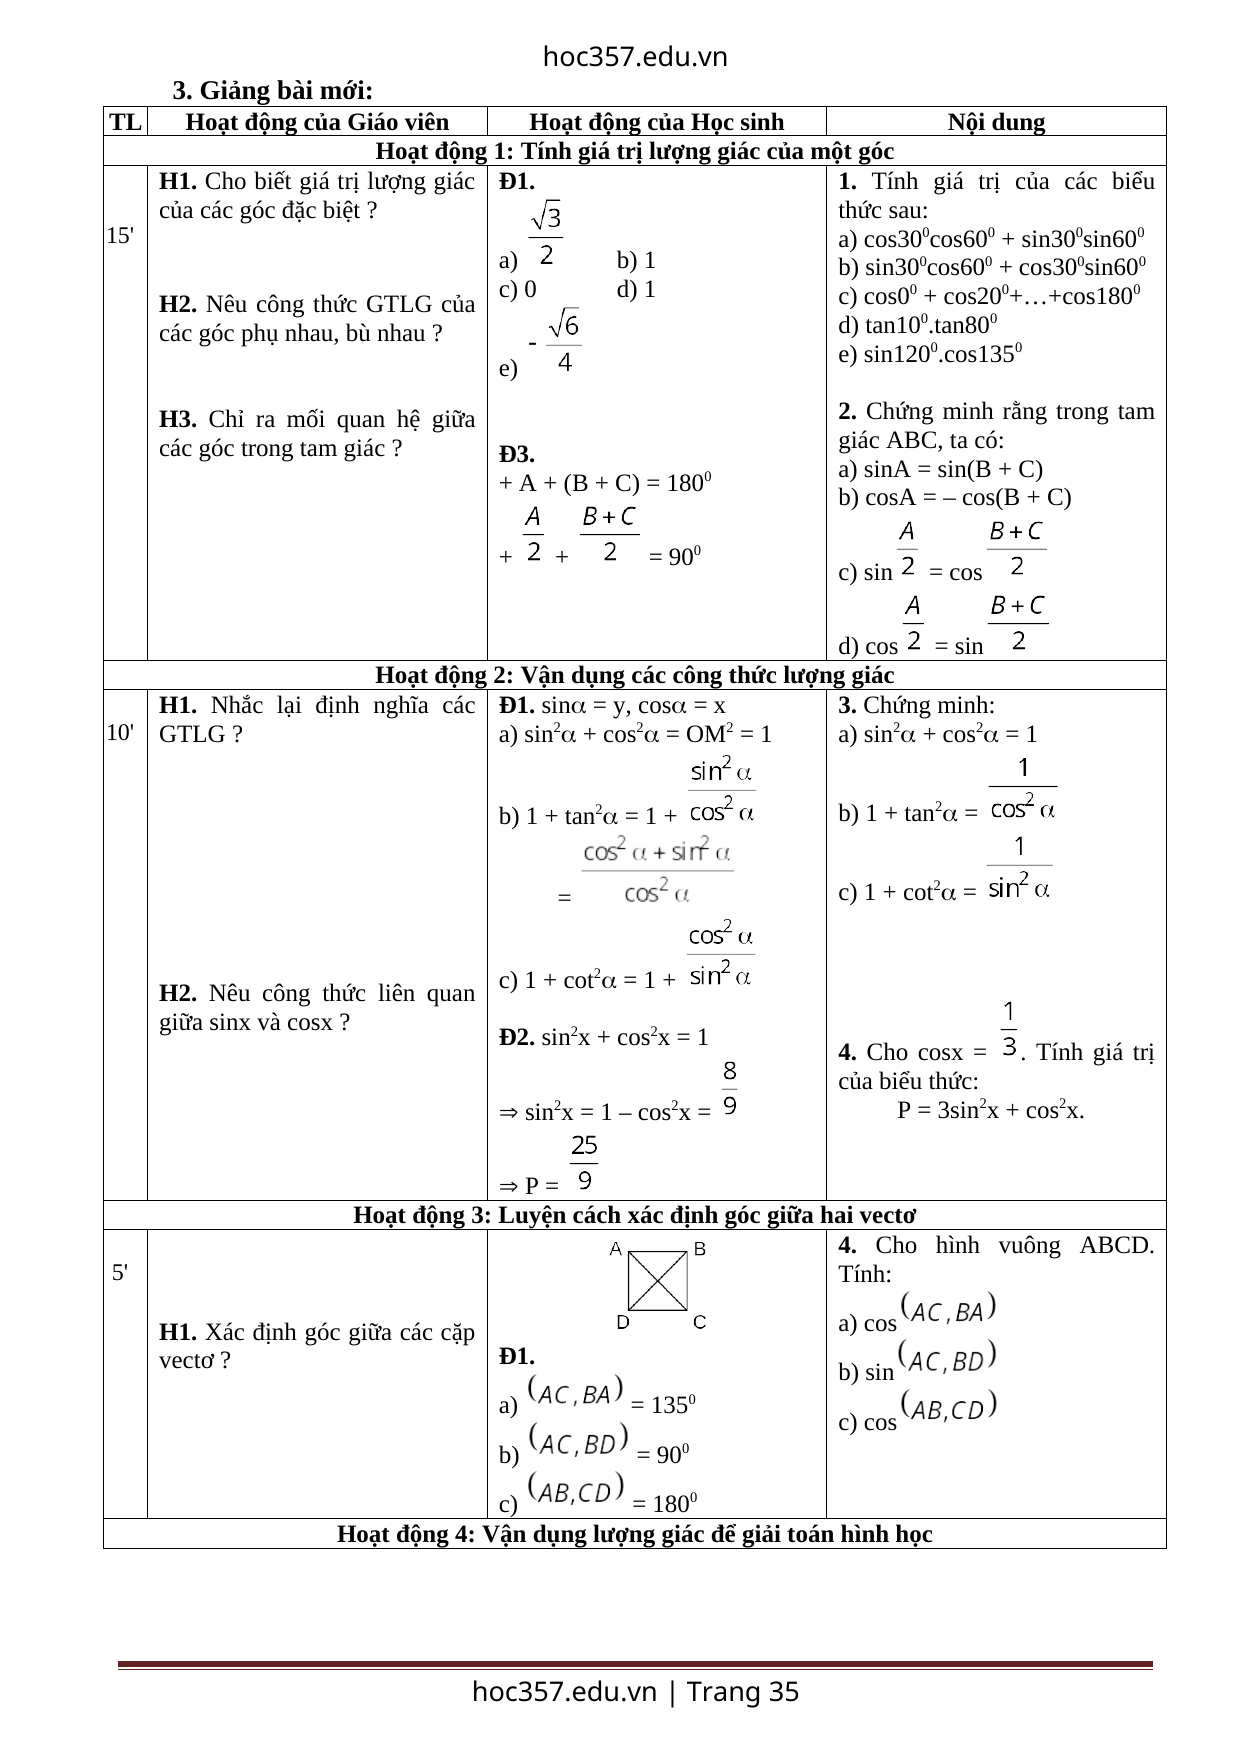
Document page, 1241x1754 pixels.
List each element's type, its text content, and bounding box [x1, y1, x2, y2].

table_cell H1. Nhắc lại định nghĩa các GTLG ? H2. Nêu công thức liên quan giữa sinx và cosx ? [148, 690, 487, 1199]
table_cell Hoạt động 1: Tính giá trị lượng giác của một góc [104, 136, 1166, 165]
text 3. Giảng bài mới: [118, 74, 1153, 106]
table_cell 3. Chứng minh: a) sin2 + cos2 = 1 b) 1 + tan2 = c) 1 + cot2 = 4. Cho cosx = . Tính giá trị của biểu thức: P = 3sin2x + cos2x. [827, 690, 1166, 1199]
table_cell 15' [104, 166, 147, 659]
table_cell 4. Cho hình vuông ABCD. Tính: a) cos b) sin c) cos [827, 1230, 1166, 1518]
table_cell 1. Tính giá trị của các biểu thức sau: a) cos300cos600 + sin300sin600 b) sin300cos600 + cos300sin600 c) cos00 + cos200+…+cos1800 d) tan100.tan800 e) sin1200.cos1350 2. Chứng minh rằng trong tam giác ABC, ta có: a) sinA = sin(B + C) b) cosA = – cos(B + C) c) sin = cos d) cos = sin [827, 166, 1166, 659]
table_cell Đ1. sin = y, cos = x a) sin2 + cos2 = OM2 = 1 b) 1 + tan2 = 1 + = c) 1 + cot2 = 1 + Đ2. sin2x + cos2x = 1 sin2x = 1 – cos2x = P = [488, 690, 826, 1199]
table_cell 5' [104, 1230, 147, 1518]
table_cell Hoạt động 4: Vận dụng lượng giác để giải toán hình học [104, 1519, 1166, 1547]
table_cell H1. Cho biết giá trị lượng giác của các góc đặc biệt ? H2. Nêu công thức GTLG của các góc phụ nhau, bù nhau ? H3. Chỉ ra mối quan hệ giữa các góc trong tam giác ? [148, 166, 487, 659]
table_cell H1. Xác định góc giữa các cặp vectơ ? [148, 1230, 487, 1518]
table_header Hoạt động của Giáo viên [148, 107, 487, 135]
table_cell Hoạt động 3: Luyện cách xác định góc giữa hai vectơ [104, 1201, 1166, 1229]
table_cell 10' [104, 690, 147, 1199]
table_header TL [104, 107, 147, 135]
table_header Nội dung [827, 107, 1166, 135]
table_header Hoạt động của Học sinh [488, 107, 826, 135]
table_cell Hoạt động 2: Vận dụng các công thức lượng giác [104, 661, 1166, 689]
table_cell Đ1. a) = 1350 b) = 900 c) = 1800 [488, 1230, 826, 1518]
table_cell Đ1. a) b) 1 c) 0 d) 1 e) Đ3. + A + (B + C) = 1800 + + = 900 [488, 166, 826, 659]
